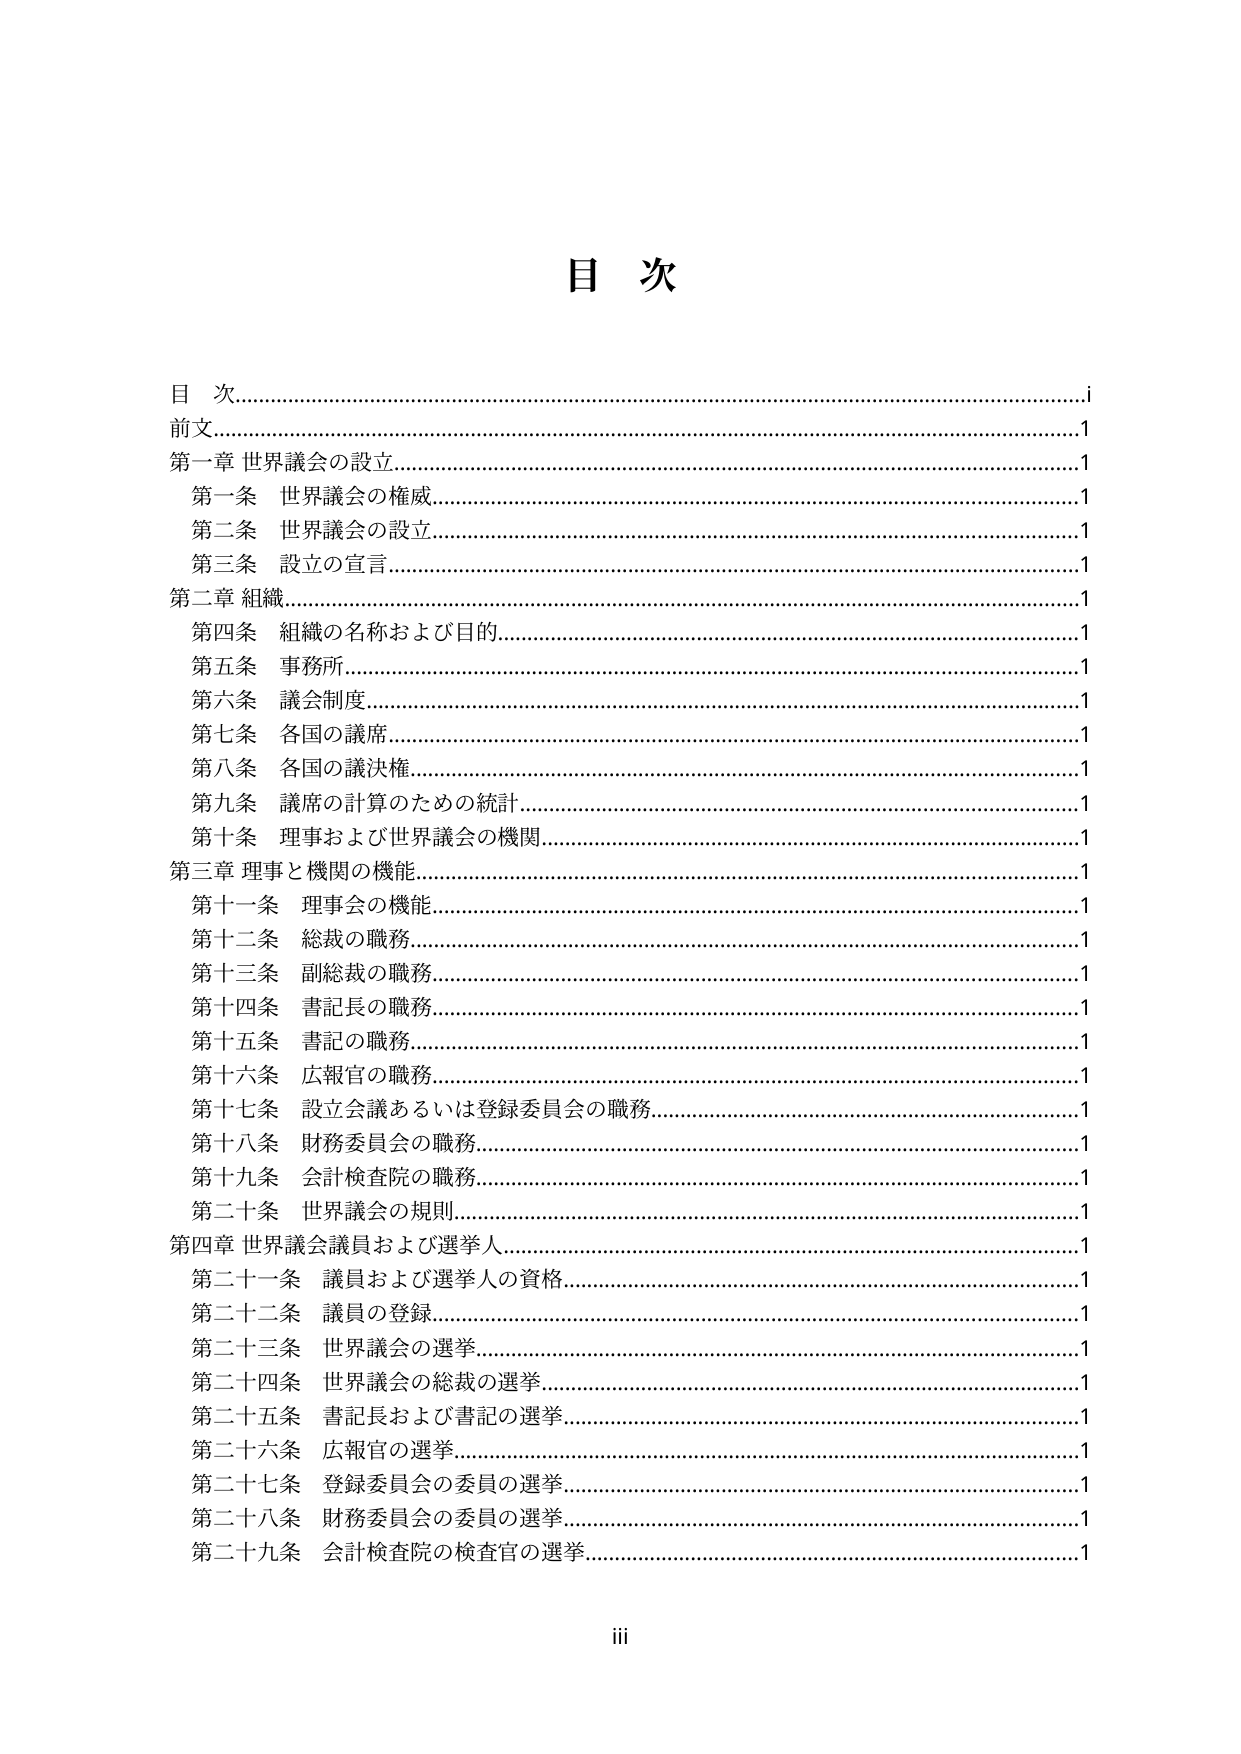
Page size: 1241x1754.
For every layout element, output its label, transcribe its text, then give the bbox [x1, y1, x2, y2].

text 第二十一条 議員および選挙人の資格 1 [191, 1261, 1092, 1295]
text 第七条 各国の議席 1 [191, 716, 1092, 750]
text 第三条 設立の宣言 1 [191, 546, 1092, 580]
text 第九条 議席の計算のための統計 1 [191, 784, 1092, 818]
text 第八条 各国の議決権 1 [191, 750, 1092, 784]
text 第十八条 財務委員会の職務 1 [191, 1125, 1092, 1159]
text 第一条 世界議会の権威 1 [191, 478, 1092, 512]
text 第二十条 世界議会の規則 1 [191, 1193, 1092, 1227]
text 第四条 組織の名称および目的 1 [191, 614, 1092, 648]
text 第十二条 総裁の職務 1 [191, 921, 1092, 955]
text 第二十三条 世界議会の選挙 1 [191, 1329, 1092, 1363]
text 目 次 i [169, 376, 1092, 410]
text 第十一条 理事会の機能 1 [191, 887, 1092, 921]
text 第十五条 書記の職務 1 [191, 1023, 1092, 1057]
text 第一章 世界議会の設立 1 [169, 444, 1092, 478]
text 第二十九条 会計検査院の検査官の選挙 1 [191, 1534, 1092, 1568]
text 第六条 議会制度 1 [191, 682, 1092, 716]
text 第二十六条 広報官の選挙 1 [191, 1432, 1092, 1466]
text 第二十四条 世界議会の総裁の選挙 1 [191, 1363, 1092, 1398]
text 第十七条 設立会議あるいは登録委員会の職務 1 [191, 1091, 1092, 1125]
text 前文 1 [169, 410, 1092, 444]
text 第二条 世界議会の設立 1 [191, 512, 1092, 546]
text 第二十七条 登録委員会の委員の選挙 1 [191, 1466, 1092, 1500]
text 第三章 理事と機関の機能 1 [169, 853, 1092, 887]
text 第十四条 書記長の職務 1 [191, 989, 1092, 1023]
text 第二章 組織 1 [169, 580, 1092, 614]
text 第十三条 副総裁の職務 1 [191, 955, 1092, 989]
text 第十条 理事および世界議会の機関 1 [191, 818, 1092, 853]
text 第四章 世界議会議員および選挙人 1 [169, 1227, 1092, 1261]
subtitle 目 次 [148, 239, 1092, 308]
text 第十九条 会計検査院の職務 1 [191, 1159, 1092, 1193]
text 第五条 事務所 1 [191, 648, 1092, 682]
text 第十六条 広報官の職務 1 [191, 1057, 1092, 1091]
text 第二十五条 書記長および書記の選挙 1 [191, 1398, 1092, 1432]
text 第二十八条 財務委員会の委員の選挙 1 [191, 1500, 1092, 1534]
text 第二十二条 議員の登録 1 [191, 1295, 1092, 1329]
